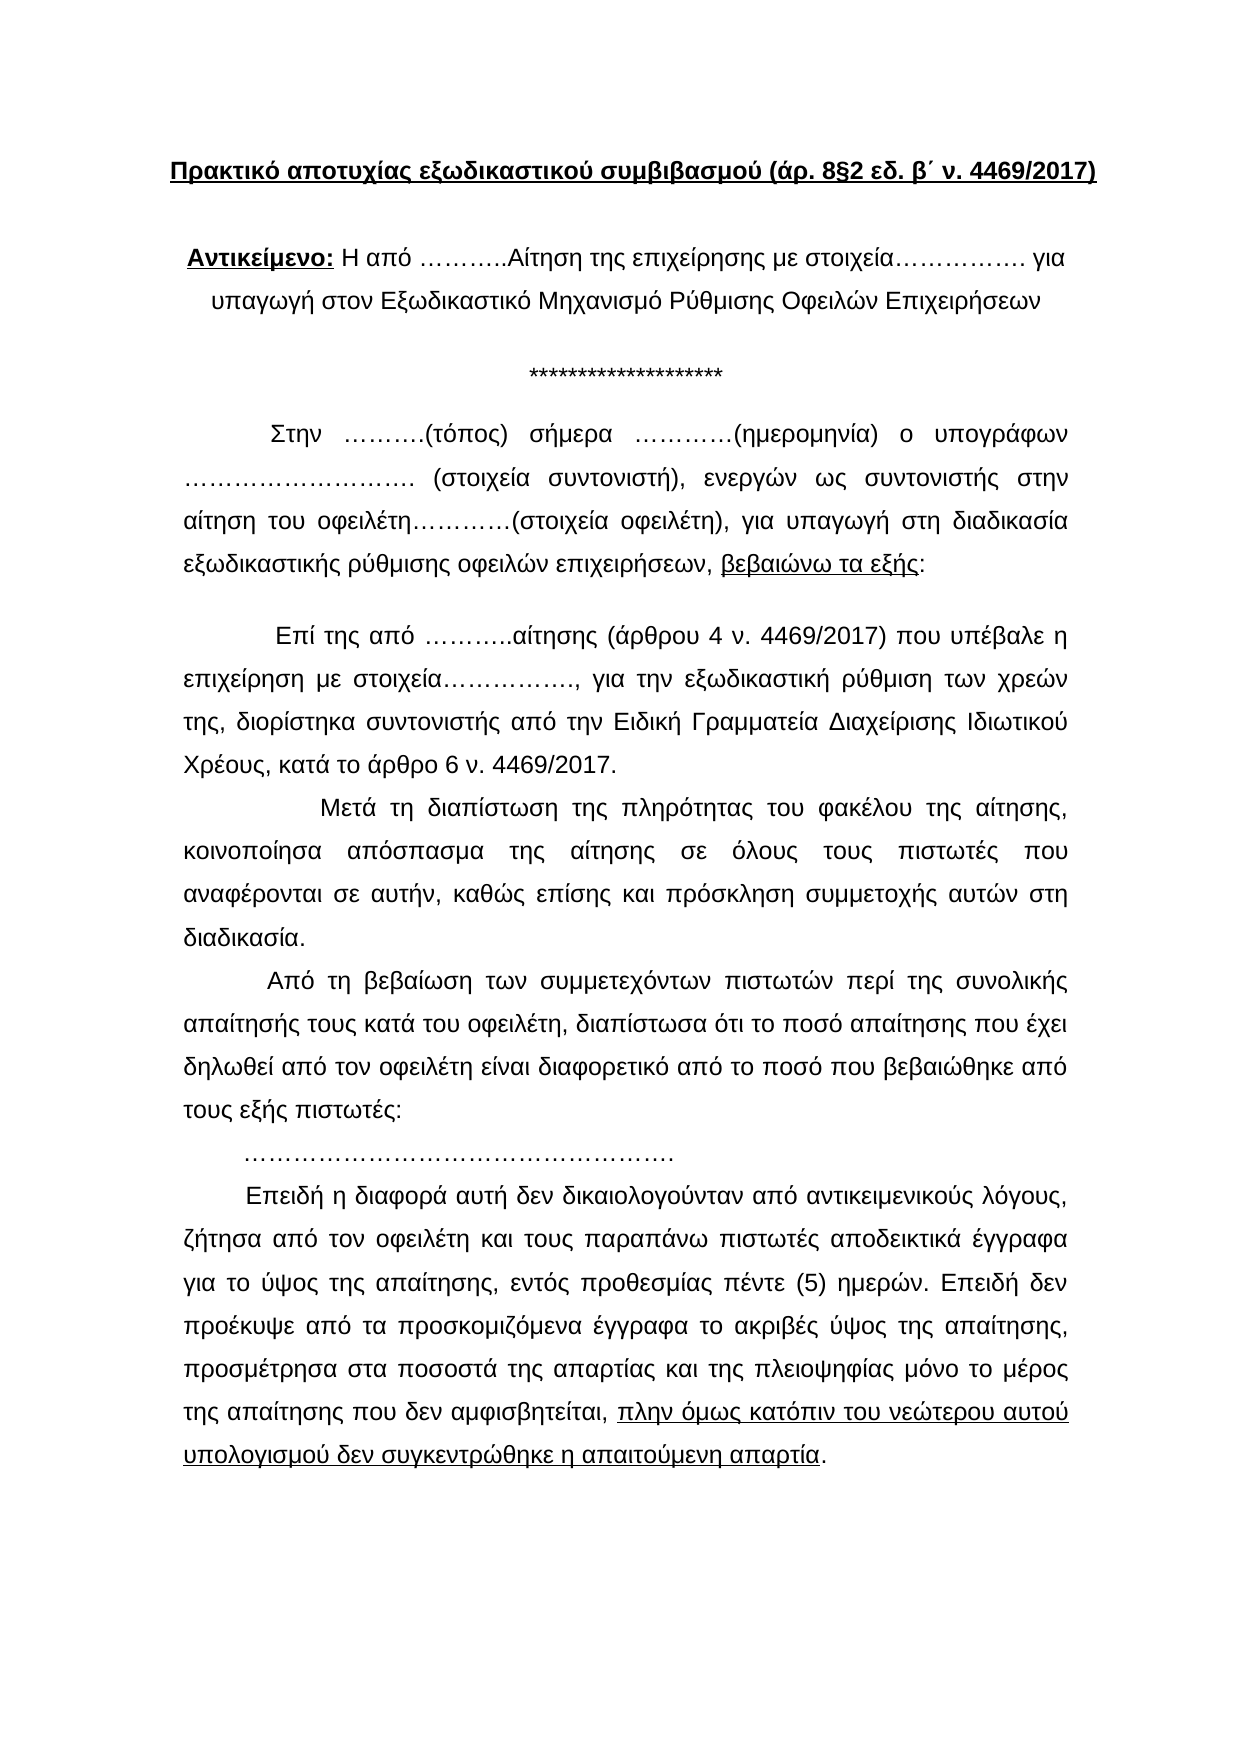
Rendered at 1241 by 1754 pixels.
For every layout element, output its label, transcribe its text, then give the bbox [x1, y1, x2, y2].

text Μετά τη διαπίστωση της πληρότητας του φακέλου της αίτησης, κοινοποίησα απόσπασμα της αίτησης σε όλους τους πιστωτές που αναφέρονται σε αυτήν, καθώς επίσης και πρόσκληση συμμετοχής αυτών στη διαδικασία. [183, 793, 1069, 951]
text ******************** [183, 362, 1069, 391]
text Στην ……….(τόπος) σήμερα …………(ημερομηνία) ο υπογράφων ………………………. (στοιχεία συντονιστή), ενεργών ως συντονιστής στην αίτηση του οφειλέτη…………(στοιχεία οφειλέτη), για υπαγωγή στη διαδικασία εξωδικαστικής ρύθμισης οφειλών επιχειρήσεων, βεβαιώνω τα εξής: [183, 419, 1069, 577]
text Από τη βεβαίωση των συμμετεχόντων πιστωτών περί της συνολικής απαίτησής τους κατά του οφειλέτη, διαπίστωσα ότι το ποσό απαίτησης που έχει δηλωθεί από τον οφειλέτη είναι διαφορετικό από το ποσό που βεβαιώθηκε από τους εξής πιστωτές: [183, 966, 1069, 1124]
text Επειδή η διαφορά αυτή δεν δικαιολογούνταν από αντικειμενικούς λόγους, ζήτησα από τον οφειλέτη και τους παραπάνω πιστωτές αποδεικτικά έγγραφα για το ύψος της απαίτησης, εντός προθεσμίας πέντε (5) ημερών. Επειδή δεν προέκυψε από τα προσκομιζόμενα έγγραφα το ακριβές ύψος της απαίτησης, προσμέτρησα στα ποσοστά της απαρτίας και της πλειοψηφίας μόνο το μέρος της απαίτησης που δεν αμφισβητείται, πλην όμως κατόπιν του νεώτερου αυτού υπολογισμού δεν συγκεντρώθηκε η απαιτούμενη απαρτία. [183, 1181, 1069, 1469]
text Επί της από ………..αίτησης (άρθρου 4 ν. 4469/2017) που υπέβαλε η επιχείρηση με στοιχεία……………., για την εξωδικαστική ρύθμιση των χρεών της, διορίστηκα συντονιστής από την Ειδική Γραμματεία Διαχείρισης Ιδιωτικού Χρέους, κατά το άρθρο 6 ν. 4469/2017. [183, 621, 1069, 779]
text Αντικείμενο: Η από ………..Αίτηση της επιχείρησης με στοιχεία……………. για υπαγωγή στον Εξωδικαστικό Μηχανισμό Ρύθμισης Οφειλών Επιχειρήσεων [183, 243, 1069, 314]
text ……………………………………………. [183, 1138, 1069, 1167]
text Πρακτικό αποτυχίας εξωδικαστικού συμβιβασμού (άρ. 8§2 εδ. β΄ ν. 4469/2017) [168, 156, 1099, 185]
